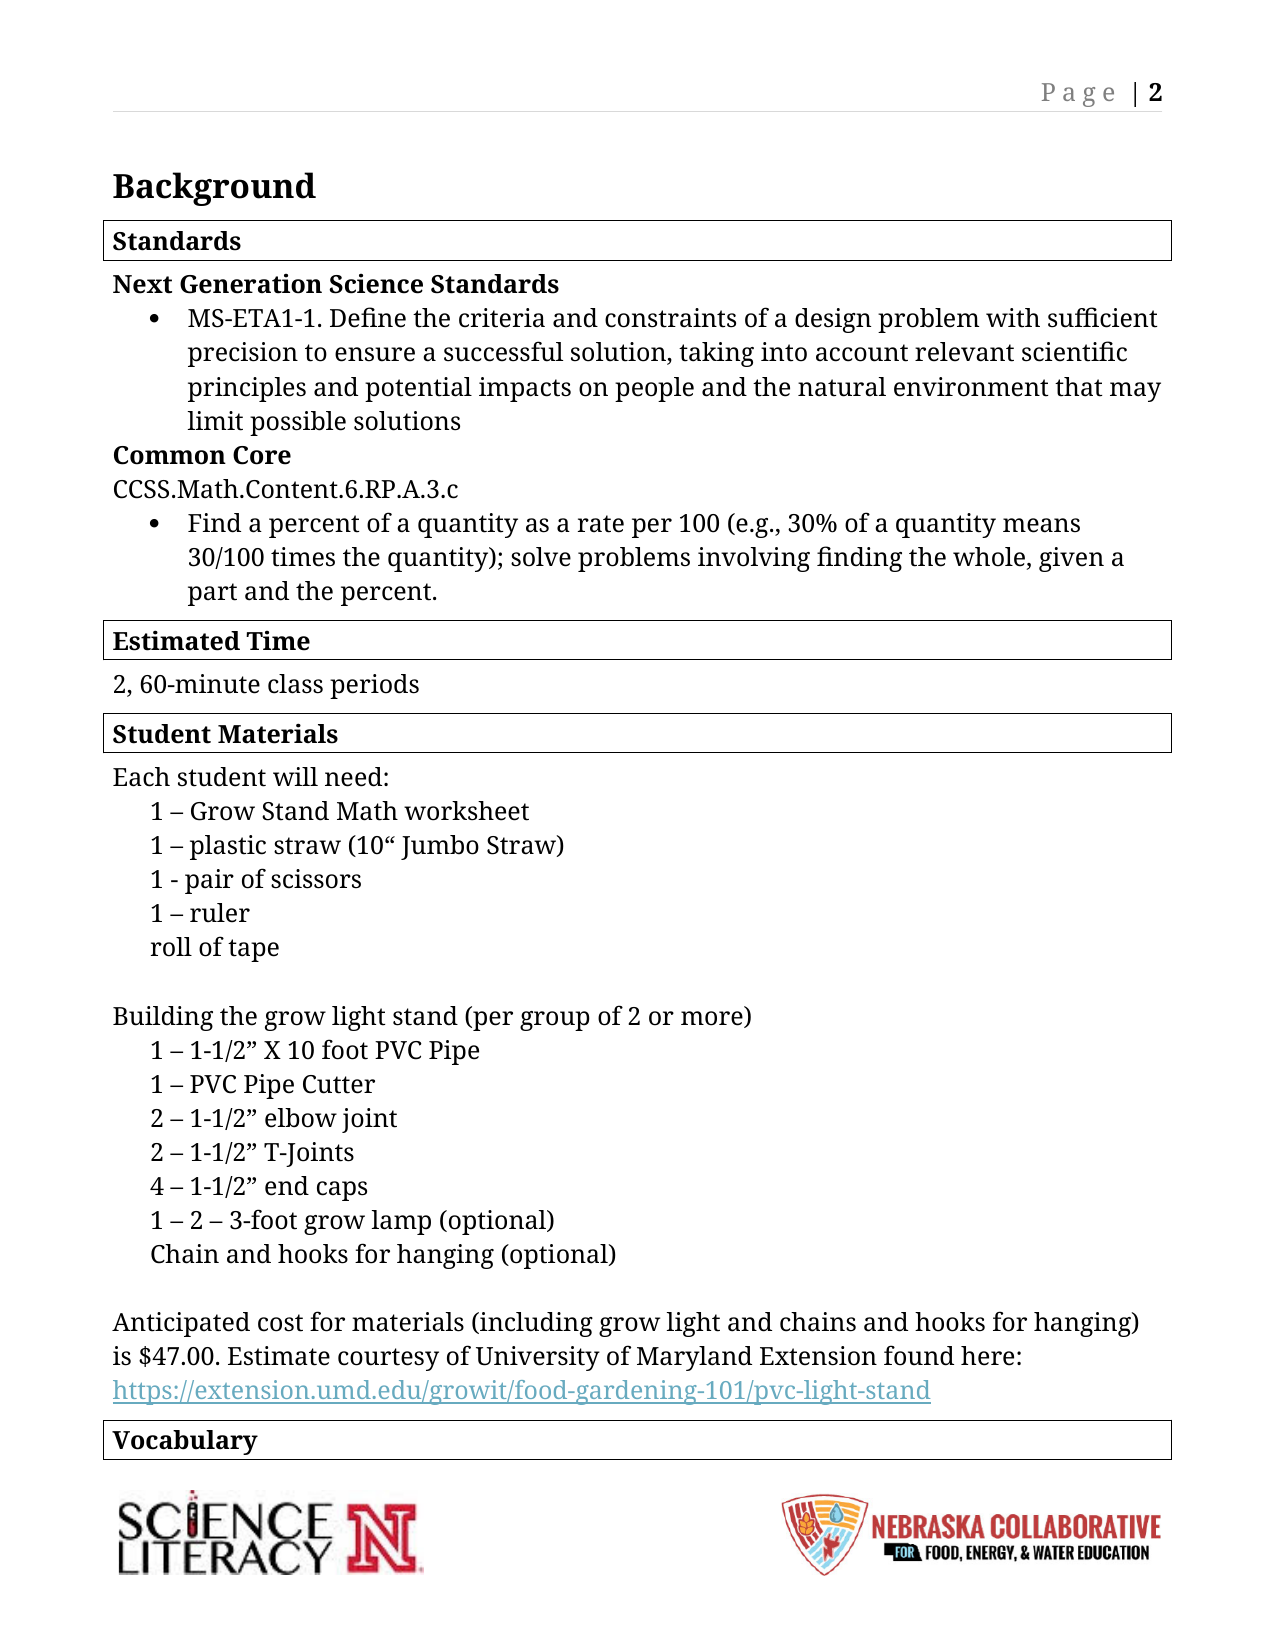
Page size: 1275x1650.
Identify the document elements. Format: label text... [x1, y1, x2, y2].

subtitle Vocabulary [104, 1421, 1171, 1459]
text 1 - pair of scissors [150, 862, 1162, 896]
text 2, 60-minute class periods [112, 667, 1162, 701]
text Common Core [112, 437, 1162, 471]
text 1 – ruler [150, 896, 1162, 930]
subtitle Student Materials [104, 714, 1171, 752]
text 2 – 1-1/2” elbow joint [150, 1100, 1162, 1134]
picture [781, 1493, 1161, 1576]
text roll of tape [150, 930, 1162, 964]
text Chain and hooks for hanging (optional) [150, 1237, 1162, 1271]
text CCSS.Math.Content.6.RP.A.3.c [112, 471, 1162, 505]
subtitle Standards [104, 221, 1171, 260]
list Find a percent of a quantity as a rate per 100 (e.g., 30% of a quantity means 30/100 times the quantity); solve problems involving finding the whole, given a part and the percent. [150, 505, 1162, 608]
list MS-ETA1-1. Define the criteria and constraints of a design problem with sufficient precision to ensure a successful solution, taking into account relevant scientific principles and potential impacts on people and the natural environment that may limit possible solutions [150, 301, 1162, 437]
text Each student will need: [112, 760, 1162, 794]
picture [118, 1490, 424, 1575]
text 1 – Grow Stand Math worksheet [150, 794, 1162, 828]
text 4 – 1-1/2” end caps [150, 1168, 1162, 1203]
subtitle Background [112, 162, 1162, 208]
text 2 – 1-1/2” T-Joints [150, 1134, 1162, 1168]
subtitle Estimated Time [104, 621, 1171, 659]
text 1 – plastic straw (10“ Jumbo Straw) [150, 828, 1162, 862]
text Next Generation Science Standards [112, 267, 1162, 301]
text 1 – 2 – 3-foot grow lamp (optional) [150, 1203, 1162, 1237]
text Building the grow light stand (per group of 2 or more) [112, 998, 1162, 1032]
text 1 – 1-1/2” X 10 foot PVC Pipe [150, 1032, 1162, 1066]
text 1 – PVC Pipe Cutter [150, 1066, 1162, 1100]
text Anticipated cost for materials (including grow light and chains and hooks for hanging) is $47.00. Estimate courtesy of University of Maryland Extension found here: https://extension.umd.edu/growit/food-gardening-101/pvc-light-stand [112, 1305, 1162, 1407]
